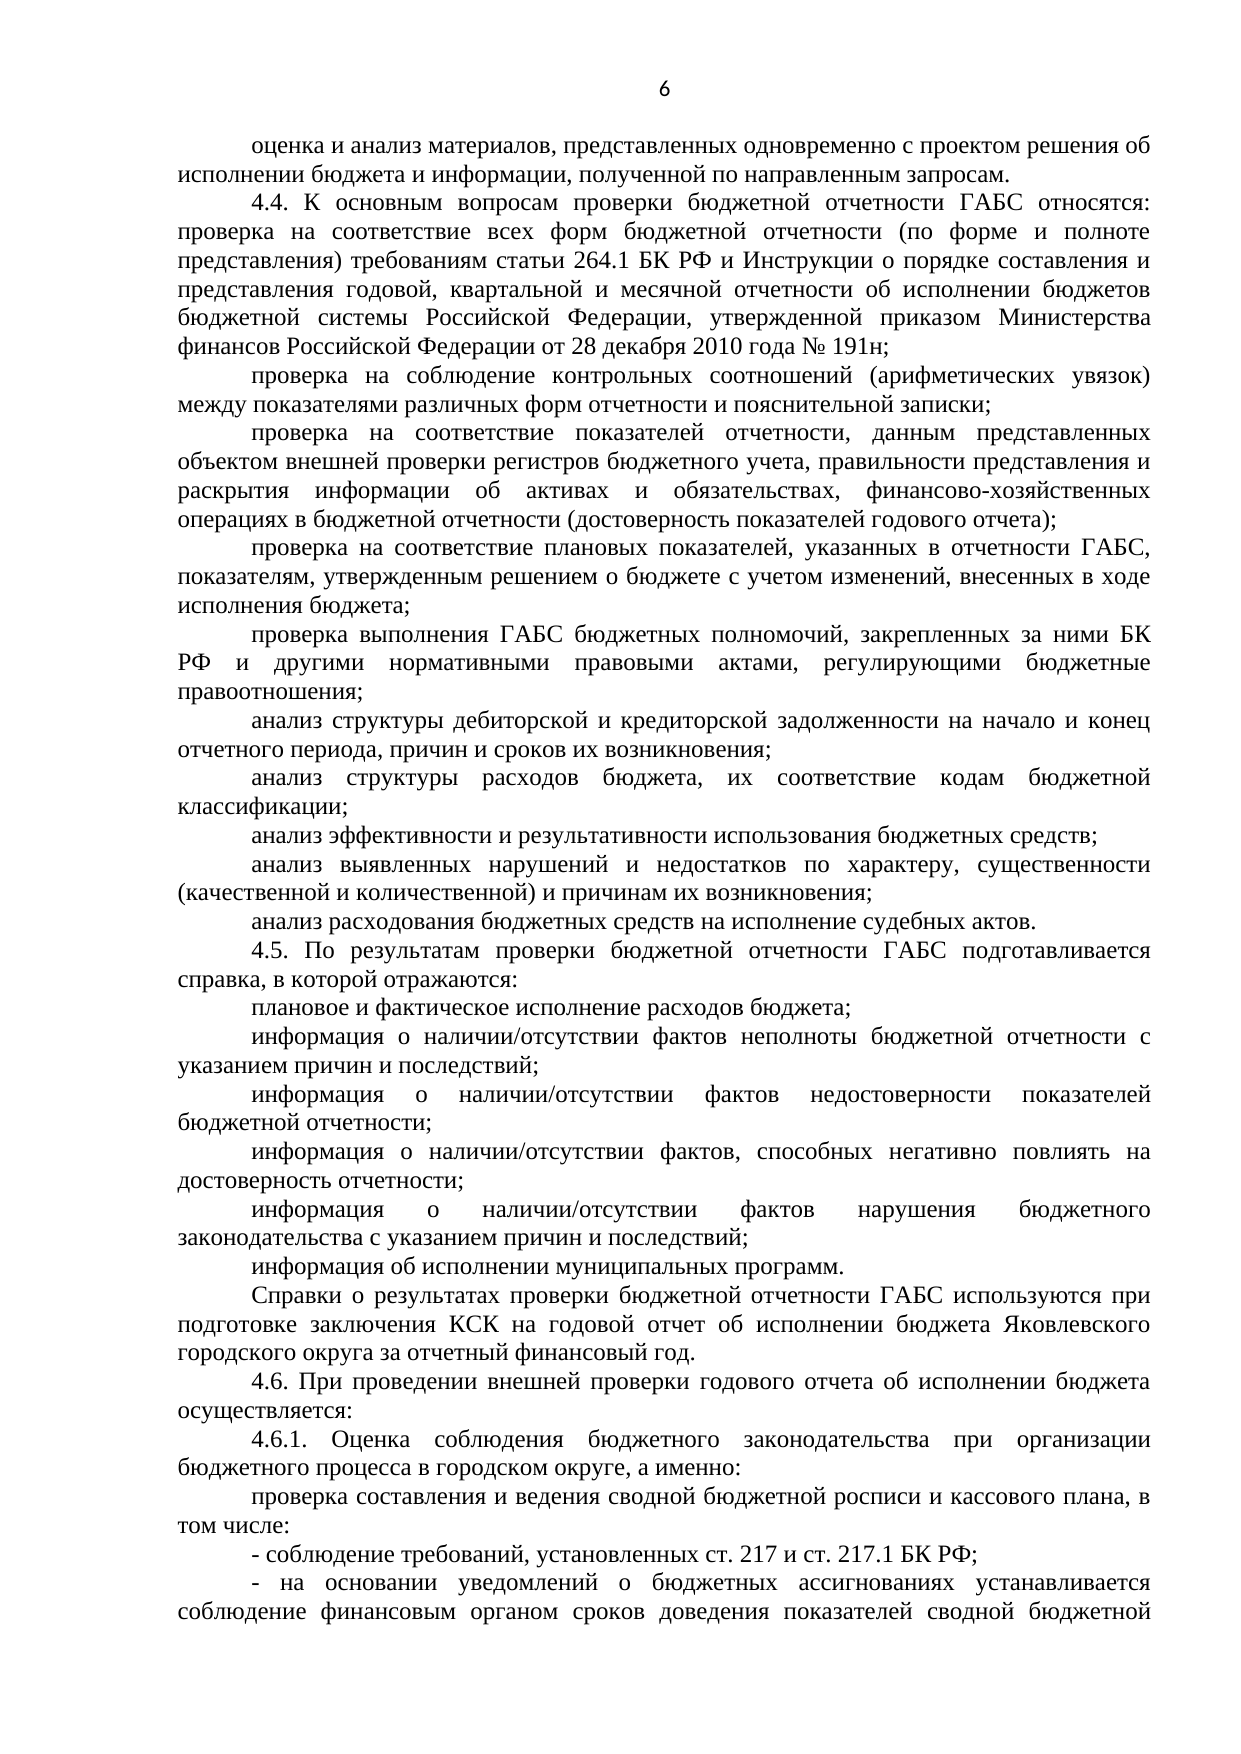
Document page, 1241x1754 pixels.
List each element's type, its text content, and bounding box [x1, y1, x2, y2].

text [177, 1567, 1152, 1625]
text - соблюдение требований, установленных ст. 217 и ст. 217.1 БК РФ; [177, 1539, 1152, 1567]
text Справки о результатах проверки бюджетной отчетности ГАБС используются при подготовке заключения КСК на годовой отчет об исполнении бюджета Яковлевского городского округа за отчетный финансовый год. [177, 1280, 1152, 1366]
text анализ эффективности и результативности использования бюджетных средств; [177, 820, 1152, 849]
text анализ структуры дебиторской и кредиторской задолженности на начало и конец отчетного периода, причин и сроков их возникновения; [177, 705, 1152, 762]
text плановое и фактическое исполнение расходов бюджета; [177, 992, 1152, 1021]
text информация о наличии/отсутствии фактов неполноты бюджетной отчетности с указанием причин и последствий; [177, 1021, 1152, 1079]
text проверка на соответствие плановых показателей, указанных в отчетности ГАБС, показателям, утвержденным решением о бюджете с учетом изменений, внесенных в ходе исполнения бюджета; [177, 532, 1152, 619]
text 4.6. При проведении внешней проверки годового отчета об исполнении бюджета осуществляется: [177, 1366, 1152, 1424]
text информация о наличии/отсутствии фактов недостоверности показателей бюджетной отчетности; [177, 1079, 1152, 1136]
text 4.6.1. Оценка соблюдения бюджетного законодательства при организации бюджетного процесса в городском округе, а именно: [177, 1424, 1152, 1481]
text проверка составления и ведения сводной бюджетной росписи и кассового плана, в том числе: [177, 1481, 1152, 1539]
text проверка выполнения ГАБС бюджетных полномочий, закрепленных за ними БК РФ и другими нормативными правовыми актами, регулирующими бюджетные правоотношения; [177, 619, 1152, 705]
text анализ структуры расходов бюджета, их соответствие кодам бюджетной классификации; [177, 762, 1152, 820]
text анализ выявленных нарушений и недостатков по характеру, существенности (качественной и количественной) и причинам их возникновения; [177, 849, 1152, 906]
text 4.5. По результатам проверки бюджетной отчетности ГАБС подготавливается справка, в которой отражаются: [177, 935, 1152, 992]
text проверка на соответствие показателей отчетности, данным представленных объектом внешней проверки регистров бюджетного учета, правильности представления и раскрытия информации об активах и обязательствах, финансово-хозяйственных операциях в бюджетной отчетности (достоверность показателей годового отчета); [177, 417, 1152, 532]
text информация о наличии/отсутствии фактов, способных негативно повлиять на достоверность отчетности; [177, 1136, 1152, 1194]
text оценка и анализ материалов, представленных одновременно с проектом решения об исполнении бюджета и информации, полученной по направленным запросам. [177, 130, 1152, 187]
text информация о наличии/отсутствии фактов нарушения бюджетного законодательства с указанием причин и последствий; [177, 1194, 1152, 1251]
text 4.4. К основным вопросам проверки бюджетной отчетности ГАБС относятся: проверка на соответствие всех форм бюджетной отчетности (по форме и полноте представления) требованиям статьи 264.1 БК РФ и Инструкции о порядке составления и представления годовой, квартальной и месячной отчетности об исполнении бюджетов бюджетной системы Российской Федерации, утвержденной приказом Министерства финансов Российской Федерации от 28 декабря 2010 года № 191н; [177, 187, 1152, 360]
text анализ расходования бюджетных средств на исполнение судебных актов. [177, 906, 1152, 935]
text информация об исполнении муниципальных программ. [177, 1251, 1152, 1280]
text проверка на соблюдение контрольных соотношений (арифметических увязок) между показателями различных форм отчетности и пояснительной записки; [177, 360, 1152, 417]
